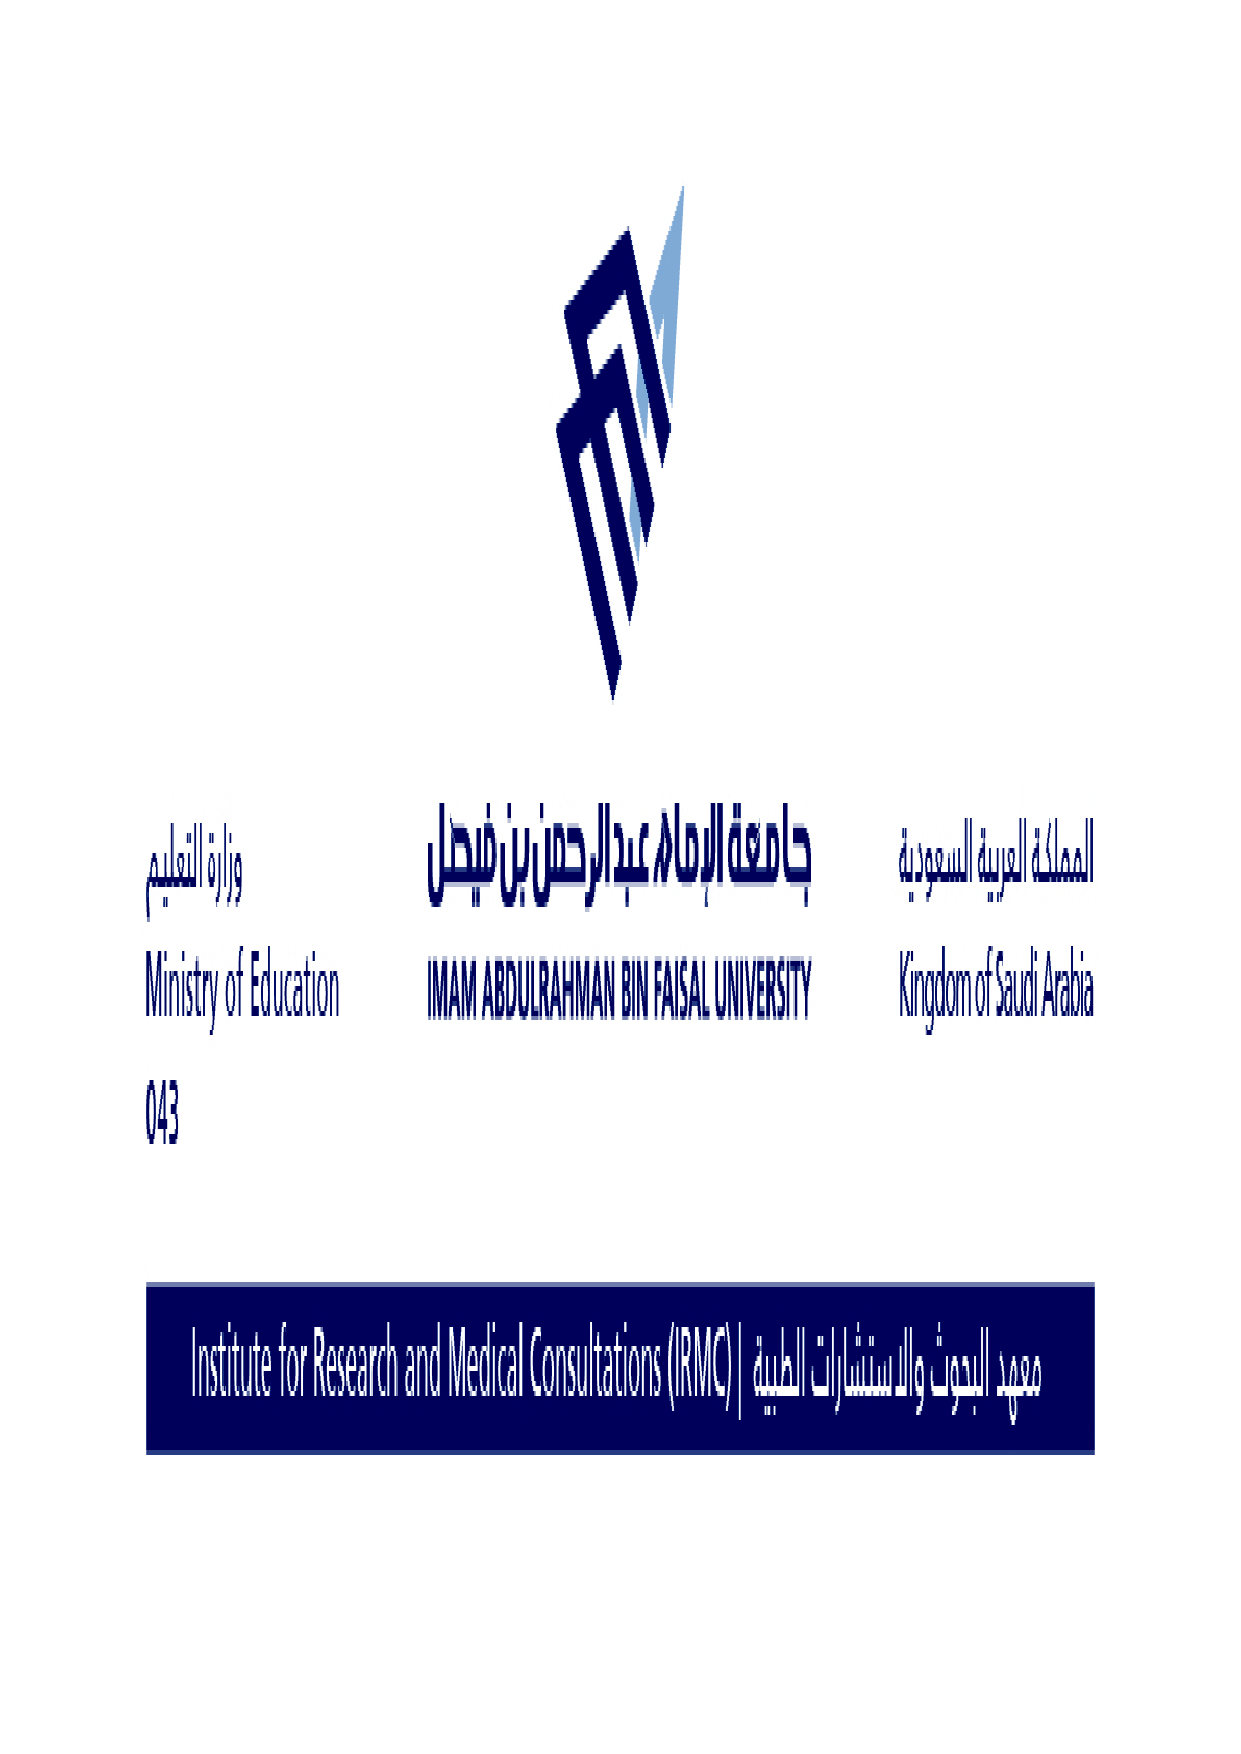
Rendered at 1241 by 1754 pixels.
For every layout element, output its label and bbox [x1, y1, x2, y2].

picture [0, 0, 1241, 1559]
